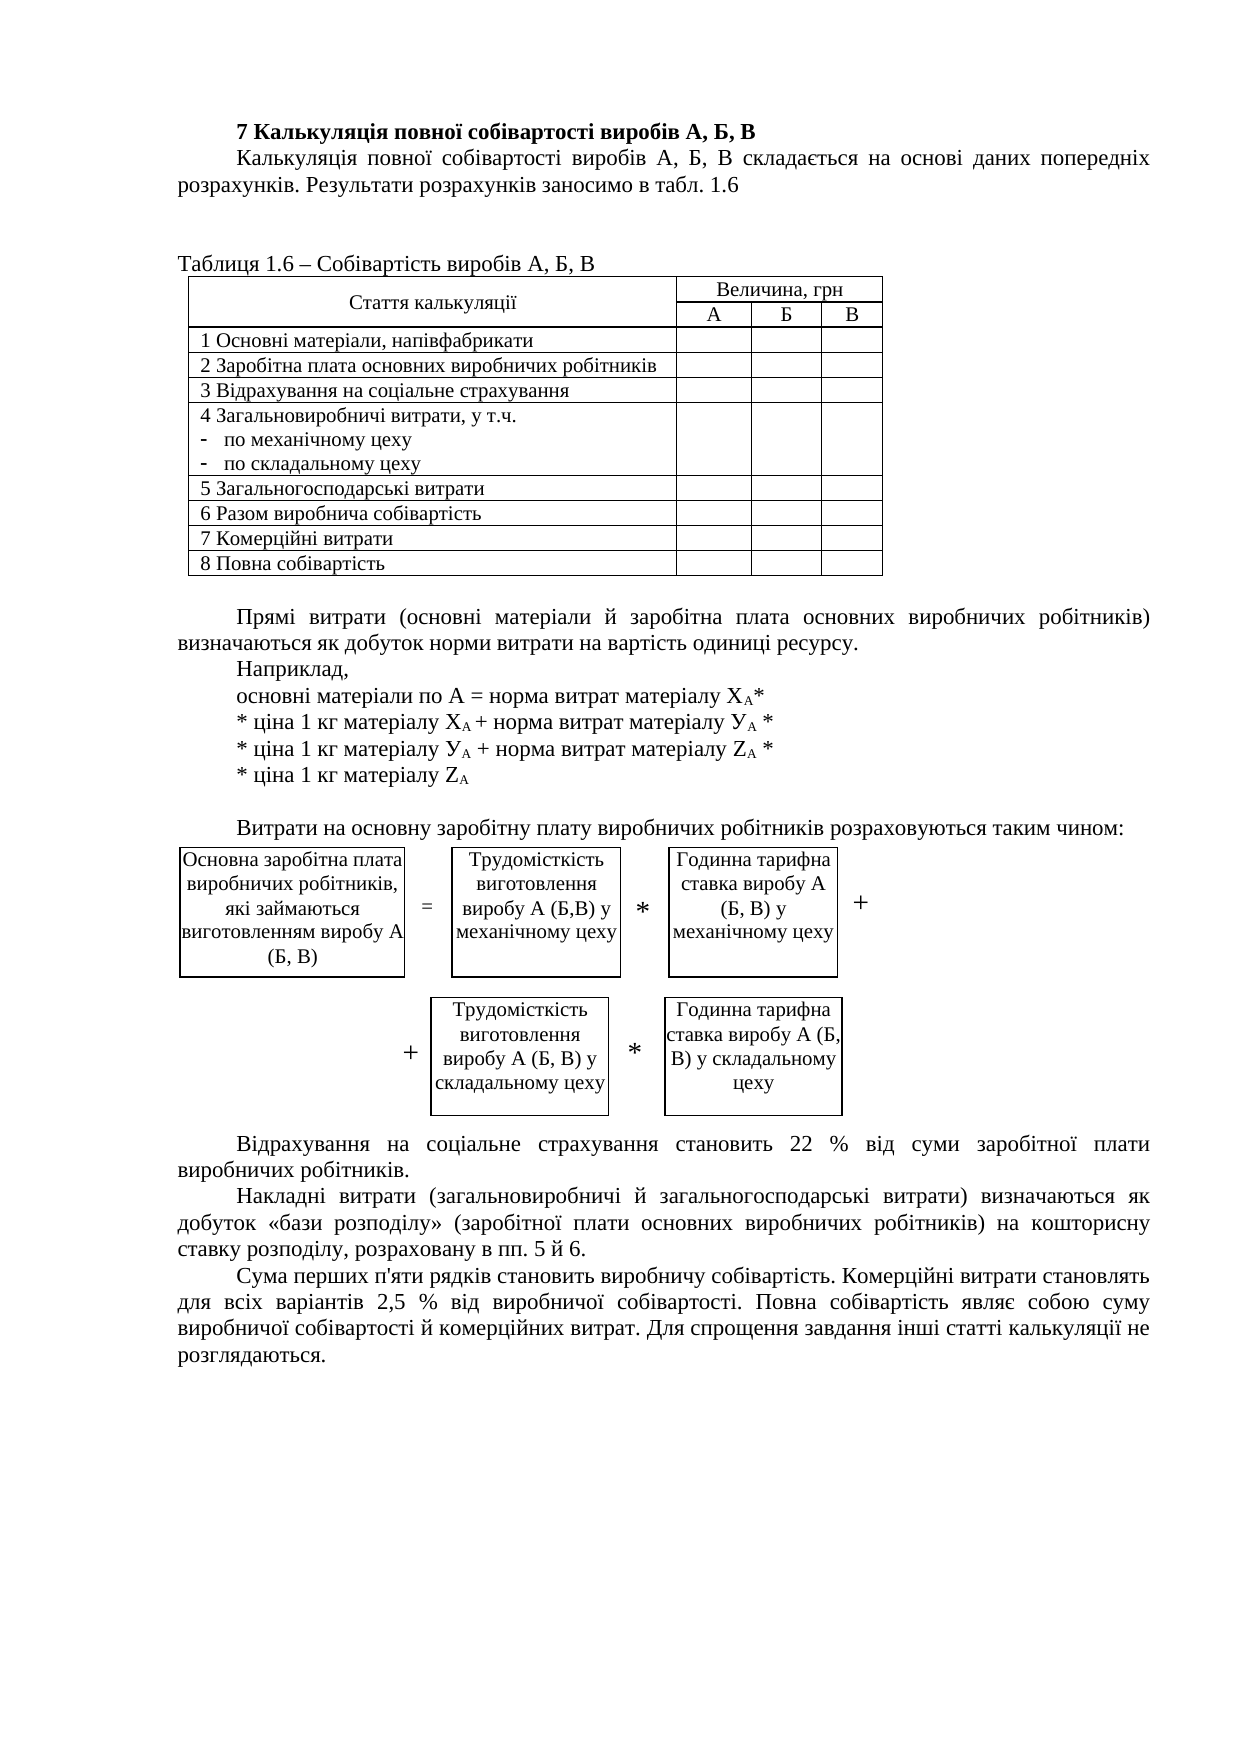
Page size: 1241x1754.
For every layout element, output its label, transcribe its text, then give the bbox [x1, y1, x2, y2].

table_cell [752, 378, 821, 402]
table_cell [752, 501, 821, 525]
table_header Величина, грн [677, 277, 882, 301]
table_cell [822, 551, 882, 575]
text * ціна матеріалу ZА [177, 761, 1152, 787]
table_cell [752, 403, 821, 475]
table_cell 1 Основні матеріали, напівфабрикати [189, 328, 676, 352]
text Відрахування на соціальне страхування становить 22 % від суми заробітної плати виробничих робітників. [177, 1130, 1152, 1183]
table_cell 7 Комерційні витрати [189, 526, 676, 550]
table_cell [822, 353, 882, 377]
text Таблиця 1.6 – Собівартість виробів А, Б, В [177, 250, 1152, 276]
table_cell 5 Загальногосподарські витрати [189, 476, 676, 500]
table_cell [677, 526, 751, 550]
table_cell [822, 526, 882, 550]
table_cell [677, 328, 751, 352]
table_cell [677, 476, 751, 500]
table_cell А [677, 303, 751, 326]
table_cell [677, 378, 751, 402]
table_cell [752, 353, 821, 377]
text * ціна матеріалу УА + норма витрат матеріалу ZА * [177, 734, 1152, 761]
table_header Стаття калькуляції [189, 277, 676, 326]
table_cell 8 Повна собівартість [189, 551, 676, 575]
table_cell [822, 328, 882, 352]
text 7 Калькуляція повної собівартості виробів А, Б, В [177, 118, 1152, 144]
table_cell [822, 378, 882, 402]
table_cell 3 Відрахування на соціальне страхування [189, 378, 676, 402]
text Витрати на основну заробітну плату виробничих робітників розраховуються таким чином: [177, 814, 1152, 840]
text Прямі витрати (основні матеріали й заробітна плата основних виробничих робітників) визначаються як добуток норми витрати на вартість одиниці ресурсу. [177, 603, 1152, 656]
text Наприклад, [177, 656, 1152, 682]
table_cell [822, 476, 882, 500]
table_cell [752, 526, 821, 550]
text Сума перших п'яти рядків становить виробничу собівартість. Комерційні витрати становлять для всіх варіантів 2,5 % від виробничої собівартості. Повна собівартість являє собою суму виробничої собівартості й комерційних витрат. Для спрощення завдання інші статті калькуляції не розглядаються. [177, 1262, 1152, 1367]
table_cell 4 Загальновиробничі витрати, у т.ч. по механічному цеху по складальному цеху [189, 403, 676, 475]
table_cell [677, 353, 751, 377]
table_cell В [822, 303, 882, 326]
table_cell [677, 551, 751, 575]
table_cell [822, 403, 882, 475]
table_cell [752, 328, 821, 352]
table_cell [677, 501, 751, 525]
table_cell [677, 403, 751, 475]
table_cell 2 Заробітна плата основних виробничих робітників [189, 353, 676, 377]
table_cell 6 Разом виробнича собівартість [189, 501, 676, 525]
text Накладні витрати (загальновиробничі й загальногосподарські витрати) визначаються як добуток «бази розподілу» (заробітної плати основних виробничих робітників) на кошторисну ставку розподілу, розраховану в пп. 5 й 6. [177, 1183, 1152, 1262]
table_cell [822, 501, 882, 525]
text основні матеріали по А = норма витрат матеріалу ХА* [177, 682, 1152, 708]
table_cell [752, 551, 821, 575]
text Калькуляція повної собівартості виробів А, Б, В складається на основі даних попередніх розрахунків. Результати розрахунків заносимо в табл. 1.6 [177, 144, 1152, 197]
table_cell [752, 476, 821, 500]
table_cell Б [752, 303, 821, 326]
text * ціна матеріалу ХА + норма витрат матеріалу УА * [177, 708, 1152, 734]
